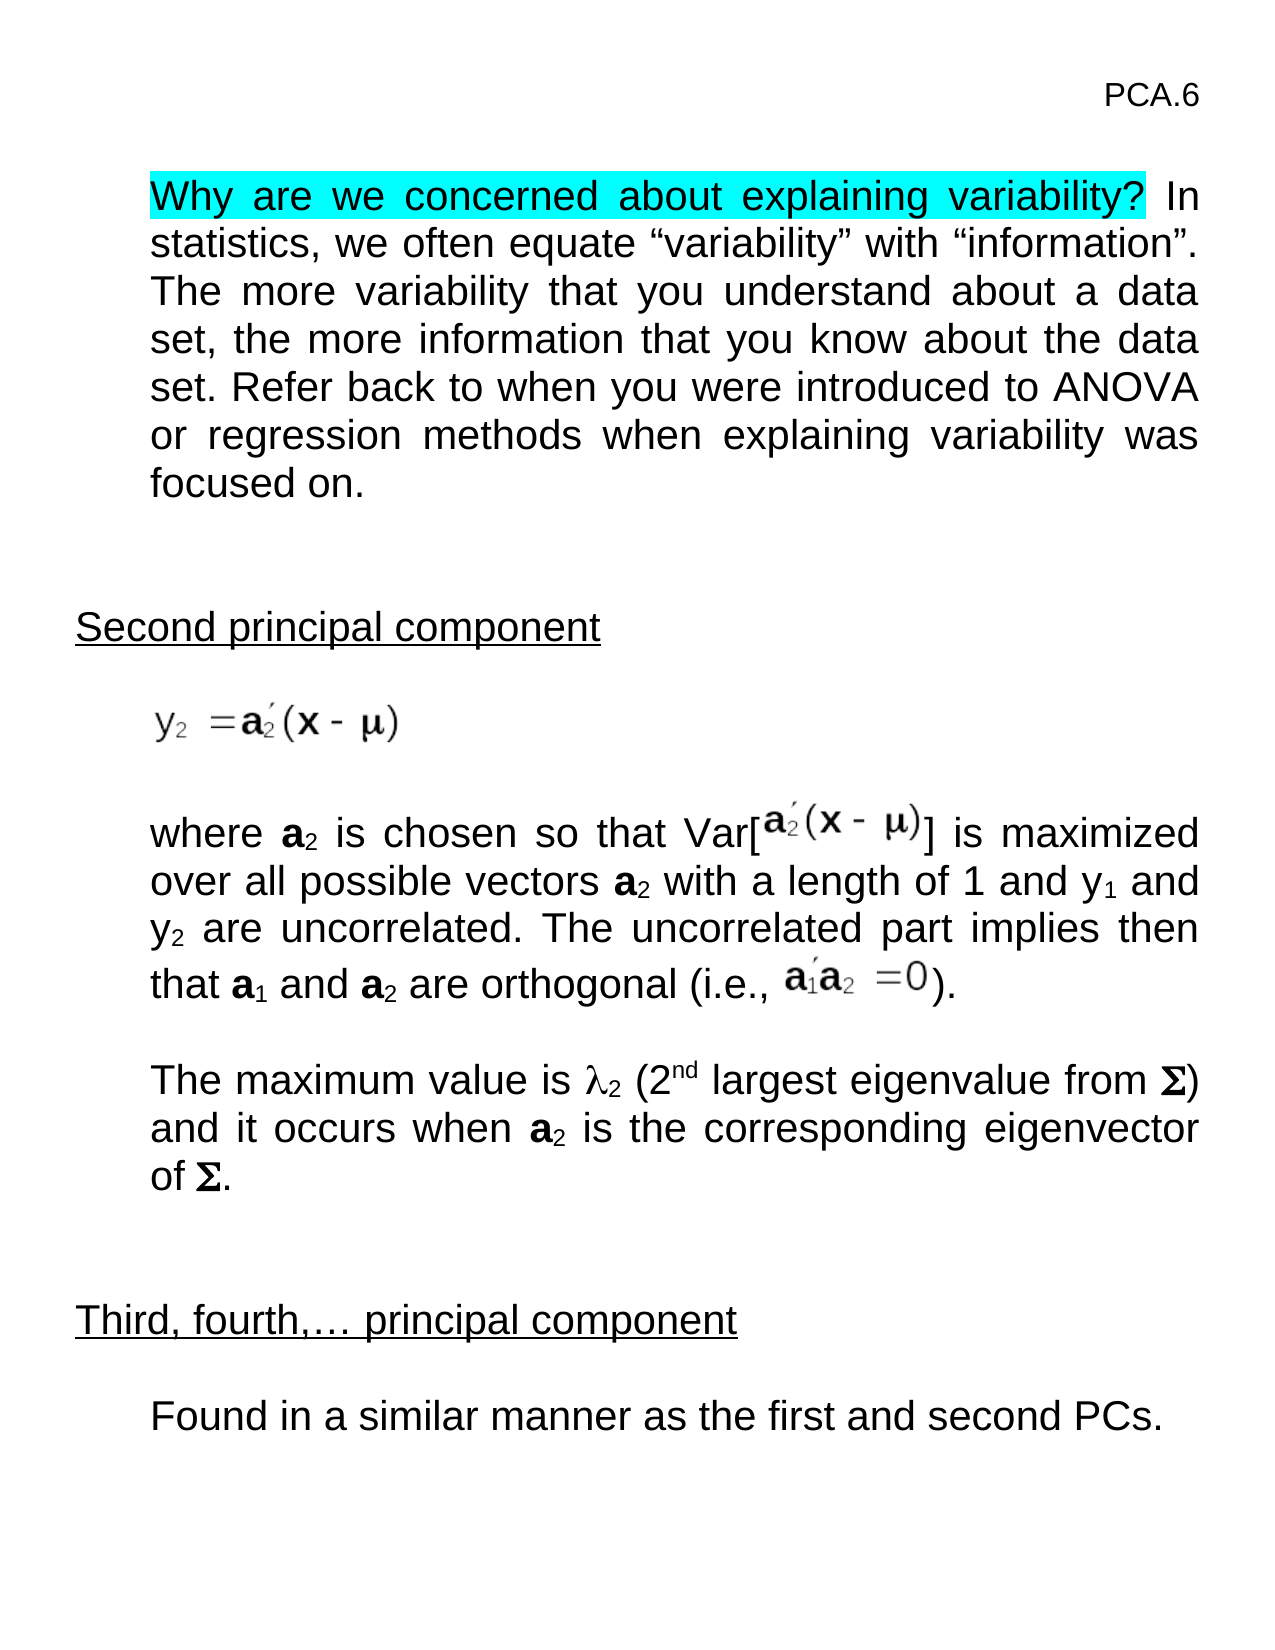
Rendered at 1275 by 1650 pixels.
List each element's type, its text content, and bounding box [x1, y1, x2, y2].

text The maximum value is 2 (2nd largest eigenvalue from ) and it occurs when a2 is the corresponding eigenvector of . [150, 1055, 1200, 1199]
text Why are we concerned about explaining variability? In statistics, we often equate “variability” with “information”. The more variability that you understand about a data set, the more information that you know about the data set. Refer back to when you were introduced to ANOVA or regression methods when explaining variability was focused on. [150, 171, 1200, 506]
text Third, fourth,… principal component [75, 1295, 1200, 1343]
text where a2 is chosen so that Var[] is maximized over all possible vectors a2 with a length of 1 and y1 and y2 are uncorrelated. The uncorrelated part implies then that a1 and a2 are orthogonal (i.e., ). [150, 796, 1200, 1007]
text Second principal component [75, 602, 1200, 650]
text Found in a similar manner as the first and second PCs. [150, 1391, 1200, 1439]
